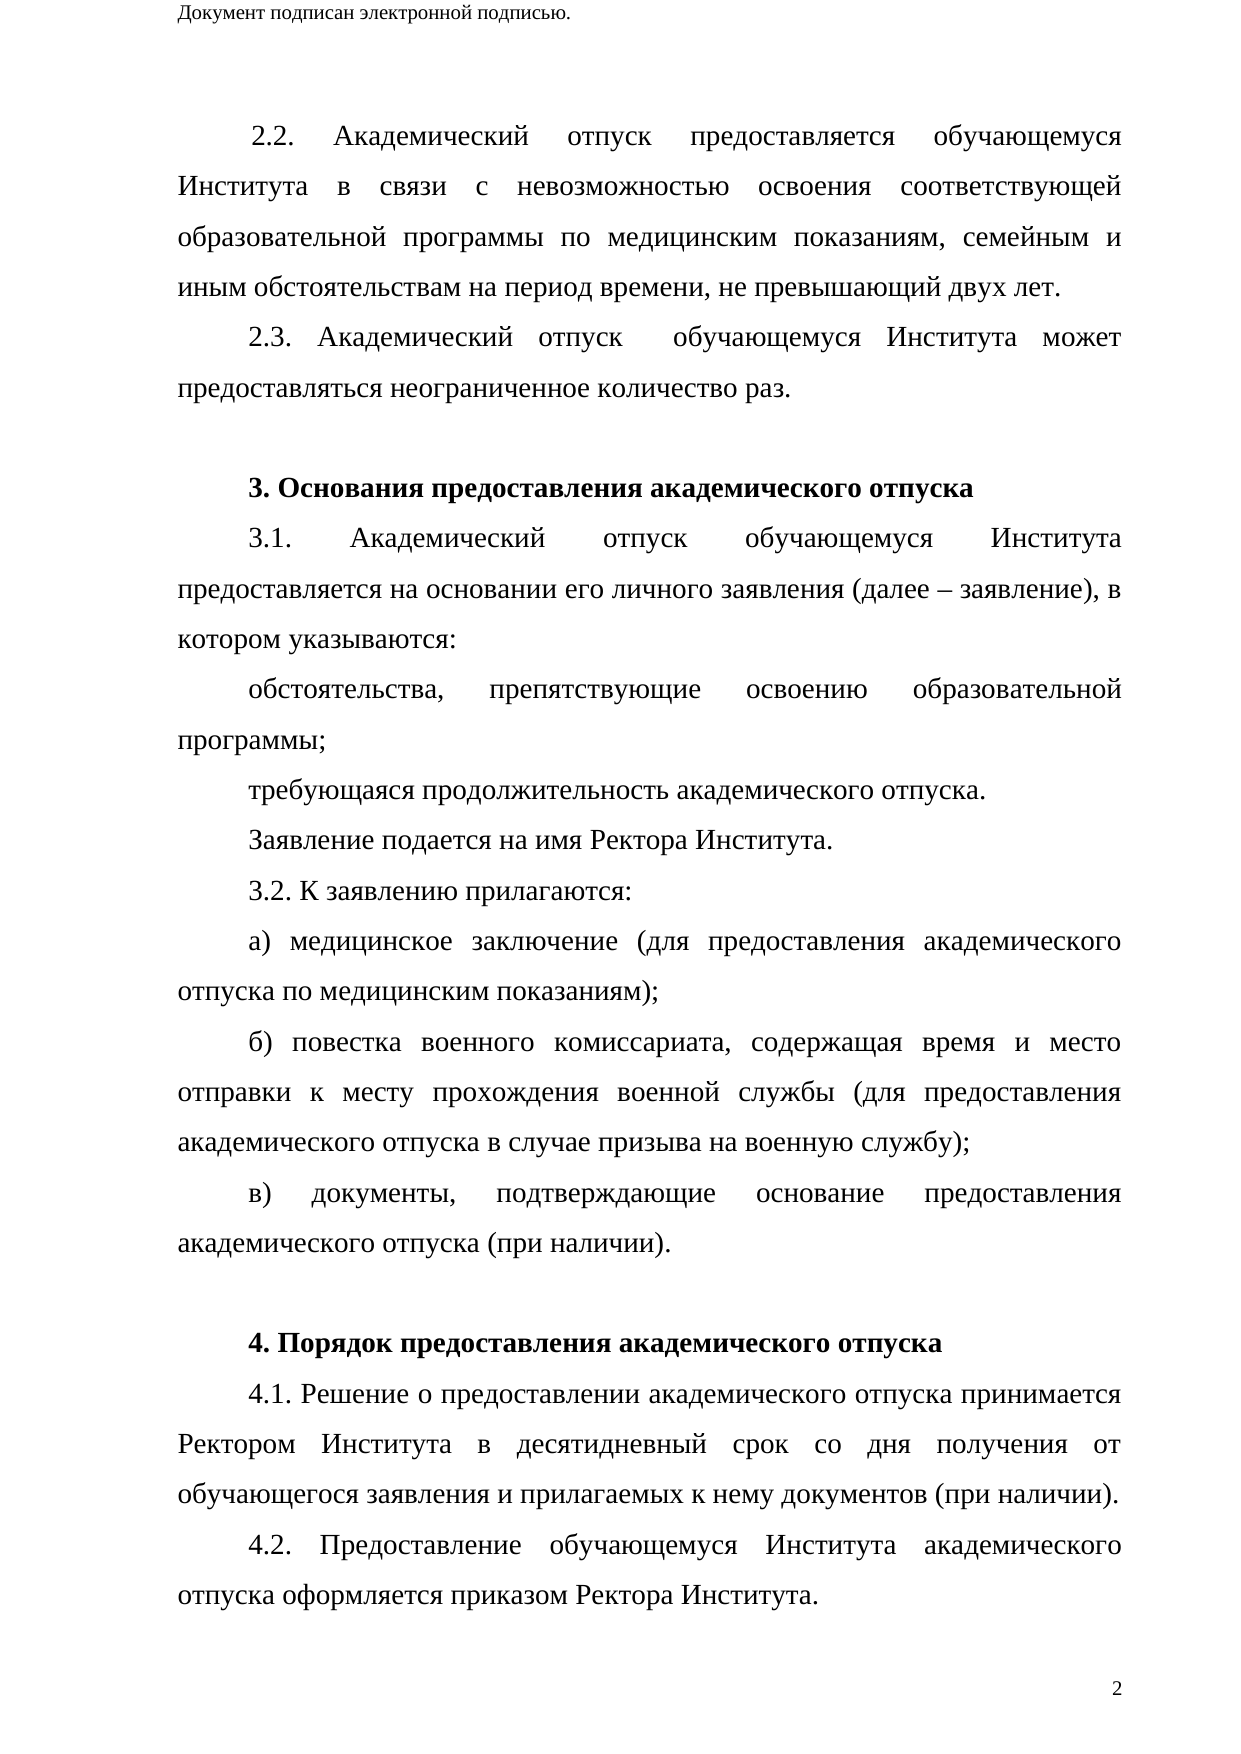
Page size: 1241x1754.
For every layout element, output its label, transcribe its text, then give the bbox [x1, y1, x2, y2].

text 3.1. Академический отпуск обучающемуся Института предоставляется на основании его личного заявления (далее – заявление), в котором указываются: [177, 521, 1122, 655]
text требующаяся продолжительность академического отпуска. [177, 772, 1122, 806]
text 4.1. Решение о предоставлении академического отпуска принимается Ректором Института в десятидневный срок со дня получения от обучающегося заявления и прилагаемых к нему документов (при наличии). [177, 1376, 1122, 1510]
text обстоятельства, препятствующие освоению образовательной программы; [177, 672, 1122, 755]
text Заявление подается на имя Ректора Института. [177, 822, 1122, 856]
text б) повестка военного комиссариата, содержащая время и место отправки к месту прохождения военной службы (для предоставления академического отпуска в случае призыва на военную службу); [177, 1024, 1122, 1158]
text а) медицинское заключение (для предоставления академического отпуска по медицинским показаниям); [177, 923, 1122, 1007]
text в) документы, подтверждающие основание предоставления академического отпуска (при наличии). [177, 1175, 1122, 1258]
text 3. Основания предоставления академического отпуска [177, 470, 1122, 504]
text 4. Порядок предоставления академического отпуска [177, 1326, 1122, 1359]
text 2.2. Академический отпуск предоставляется обучающемуся Института в связи с невозможностью освоения соответствующей образовательной программы по медицинским показаниям, семейным и иным обстоятельствам на период времени, не превышающий двух лет. [177, 118, 1122, 303]
text 4.2. Предоставление обучающемуся Института академического отпуска оформляется приказом Ректора Института. [177, 1527, 1122, 1611]
text 2.3. Академический отпуск обучающемуся Института может предоставляться неограниченное количество раз. [177, 319, 1122, 403]
text 3.2. К заявлению прилагаются: [177, 873, 1122, 906]
